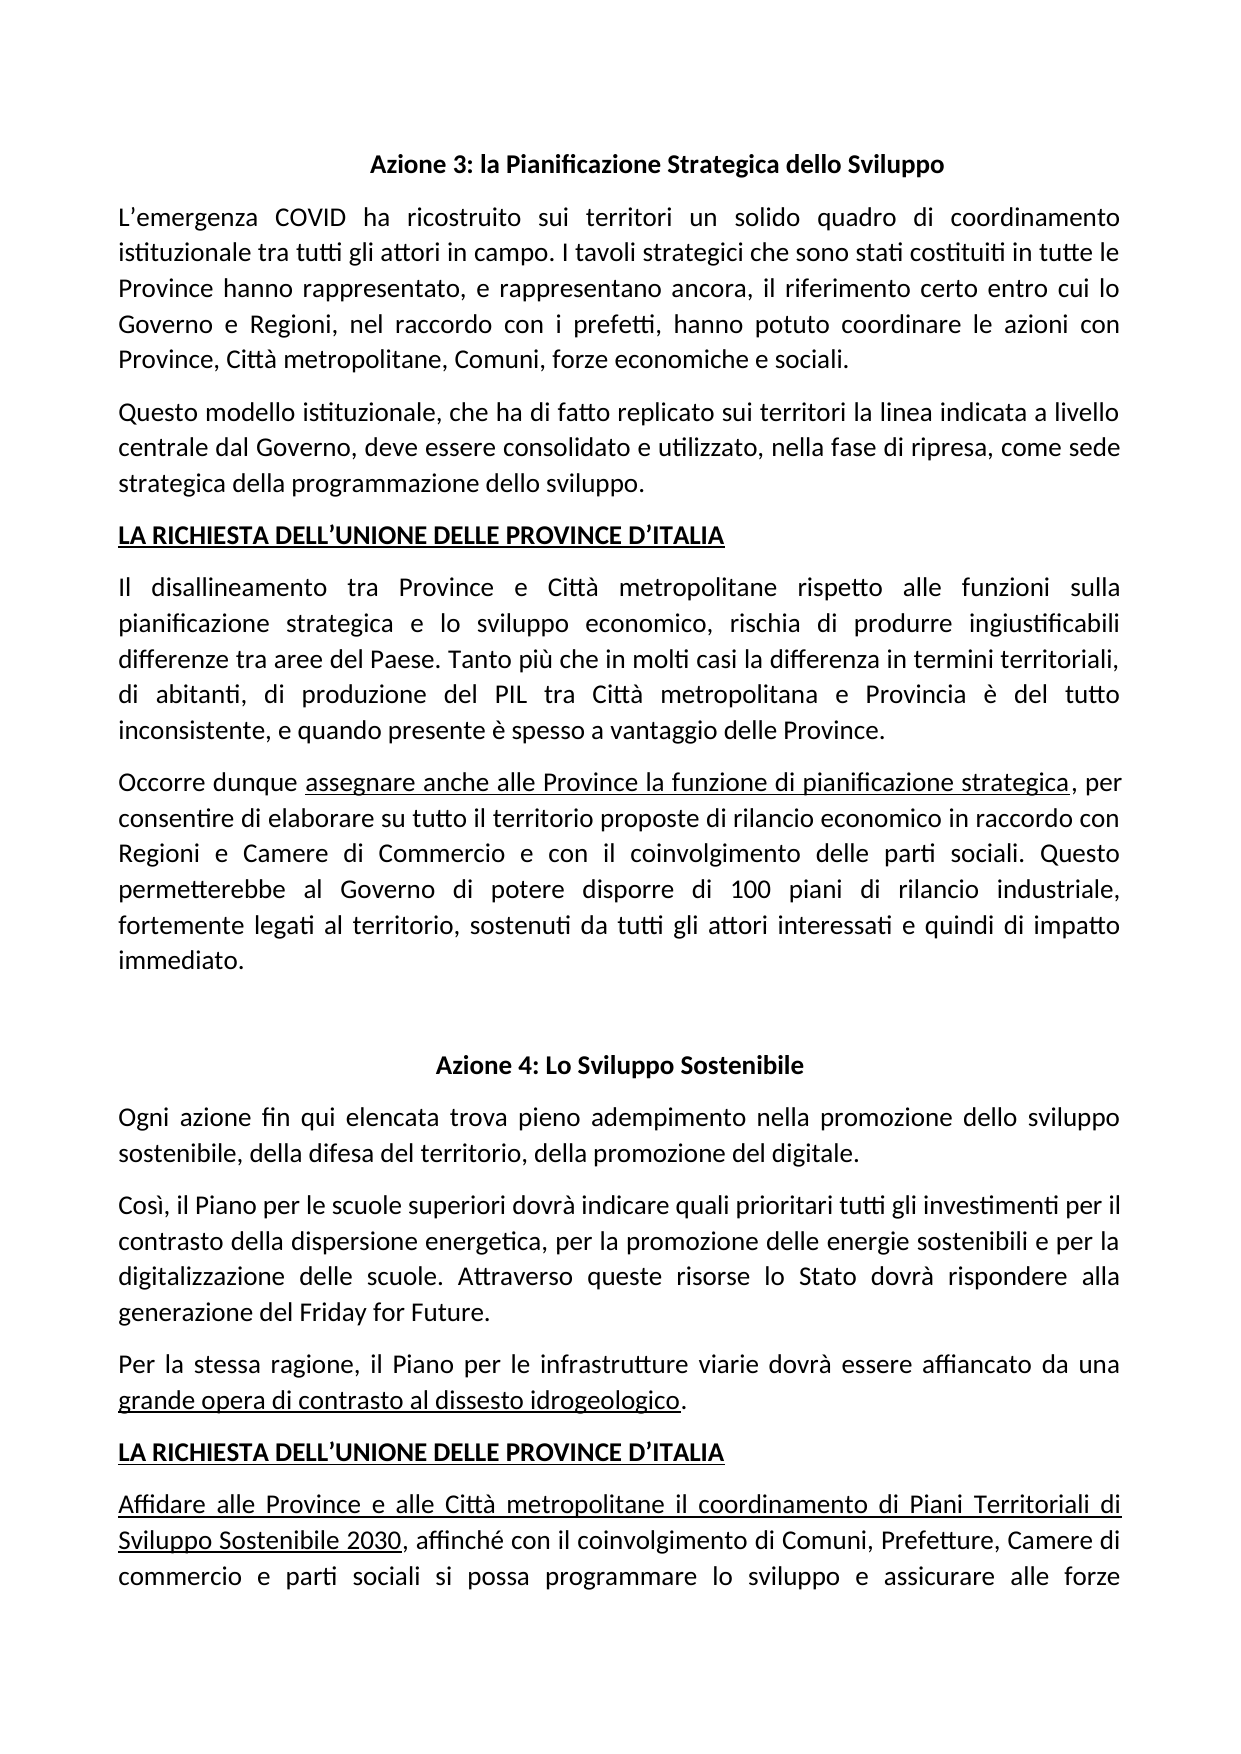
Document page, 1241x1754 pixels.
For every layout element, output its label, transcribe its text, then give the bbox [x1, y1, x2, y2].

list Azione 3: la Pianificazione Strategica dello Sviluppo [193, 148, 1122, 181]
text Occorre dunque assegnare anche alle Province la funzione di pianificazione strategica, per consentire di elaborare su tutto il territorio proposte di rilancio economico in raccordo con Regioni e Camere di Commercio e con il coinvolgimento delle parti sociali. Questo permetterebbe al Governo di potere disporre di 100 piani di rilancio industriale, fortemente legati al territorio, sostenuti da tutti gli attori interessati e quindi di impatto immediato. [118, 765, 1122, 976]
text L’emergenza COVID ha ricostruito sui territori un solido quadro di coordinamento istituzionale tra tutti gli attori in campo. I tavoli strategici che sono stati costituiti in tutte le Province hanno rappresentato, e rappresentano ancora, il riferimento certo entro cui lo Governo e Regioni, nel raccordo con i prefetti, hanno potuto coordinare le azioni con Province, Città metropolitane, Comuni, forze economiche e sociali. [118, 200, 1122, 375]
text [118, 1518, 1122, 1592]
text Ogni azione fin qui elencata trova pieno adempimento nella promozione dello sviluppo sostenibile, della difesa del territorio, della promozione del digitale. [118, 1100, 1122, 1169]
text Questo modello istituzionale, che ha di fatto replicato sui territori la linea indicata a livello centrale dal Governo, deve essere consolidato e utilizzato, nella fase di ripresa, come sede strategica della programmazione dello sviluppo. [118, 395, 1122, 499]
text LA RICHIESTA DELL’UNIONE DELLE PROVINCE D’ITALIA [118, 1435, 1122, 1468]
text Il disallineamento tra Province e Città metropolitane rispetto alle funzioni sulla pianificazione strategica e lo sviluppo economico, rischia di produrre ingiustificabili differenze tra aree del Paese. Tanto più che in molti casi la differenza in termini territoriali, di abitanti, di produzione del PIL tra Città metropolitana e Provincia è del tutto inconsistente, e quando presente è spesso a vantaggio delle Province. [118, 571, 1122, 746]
text LA RICHIESTA DELL’UNIONE DELLE PROVINCE D’ITALIA [118, 518, 1122, 551]
text Così, il Piano per le scuole superiori dovrà indicare quali prioritari tutti gli investimenti per il contrasto della dispersione energetica, per la promozione delle energie sostenibili e per la digitalizzazione delle scuole. Attraverso queste risorse lo Stato dovrà rispondere alla generazione del Friday for Future. [118, 1188, 1122, 1328]
text Per la stessa ragione, il Piano per le infrastrutture viarie dovrà essere affiancato da una grande opera di contrasto al dissesto idrogeologico. [118, 1347, 1122, 1416]
text Azione 4: Lo Sviluppo Sostenibile [118, 1048, 1122, 1081]
